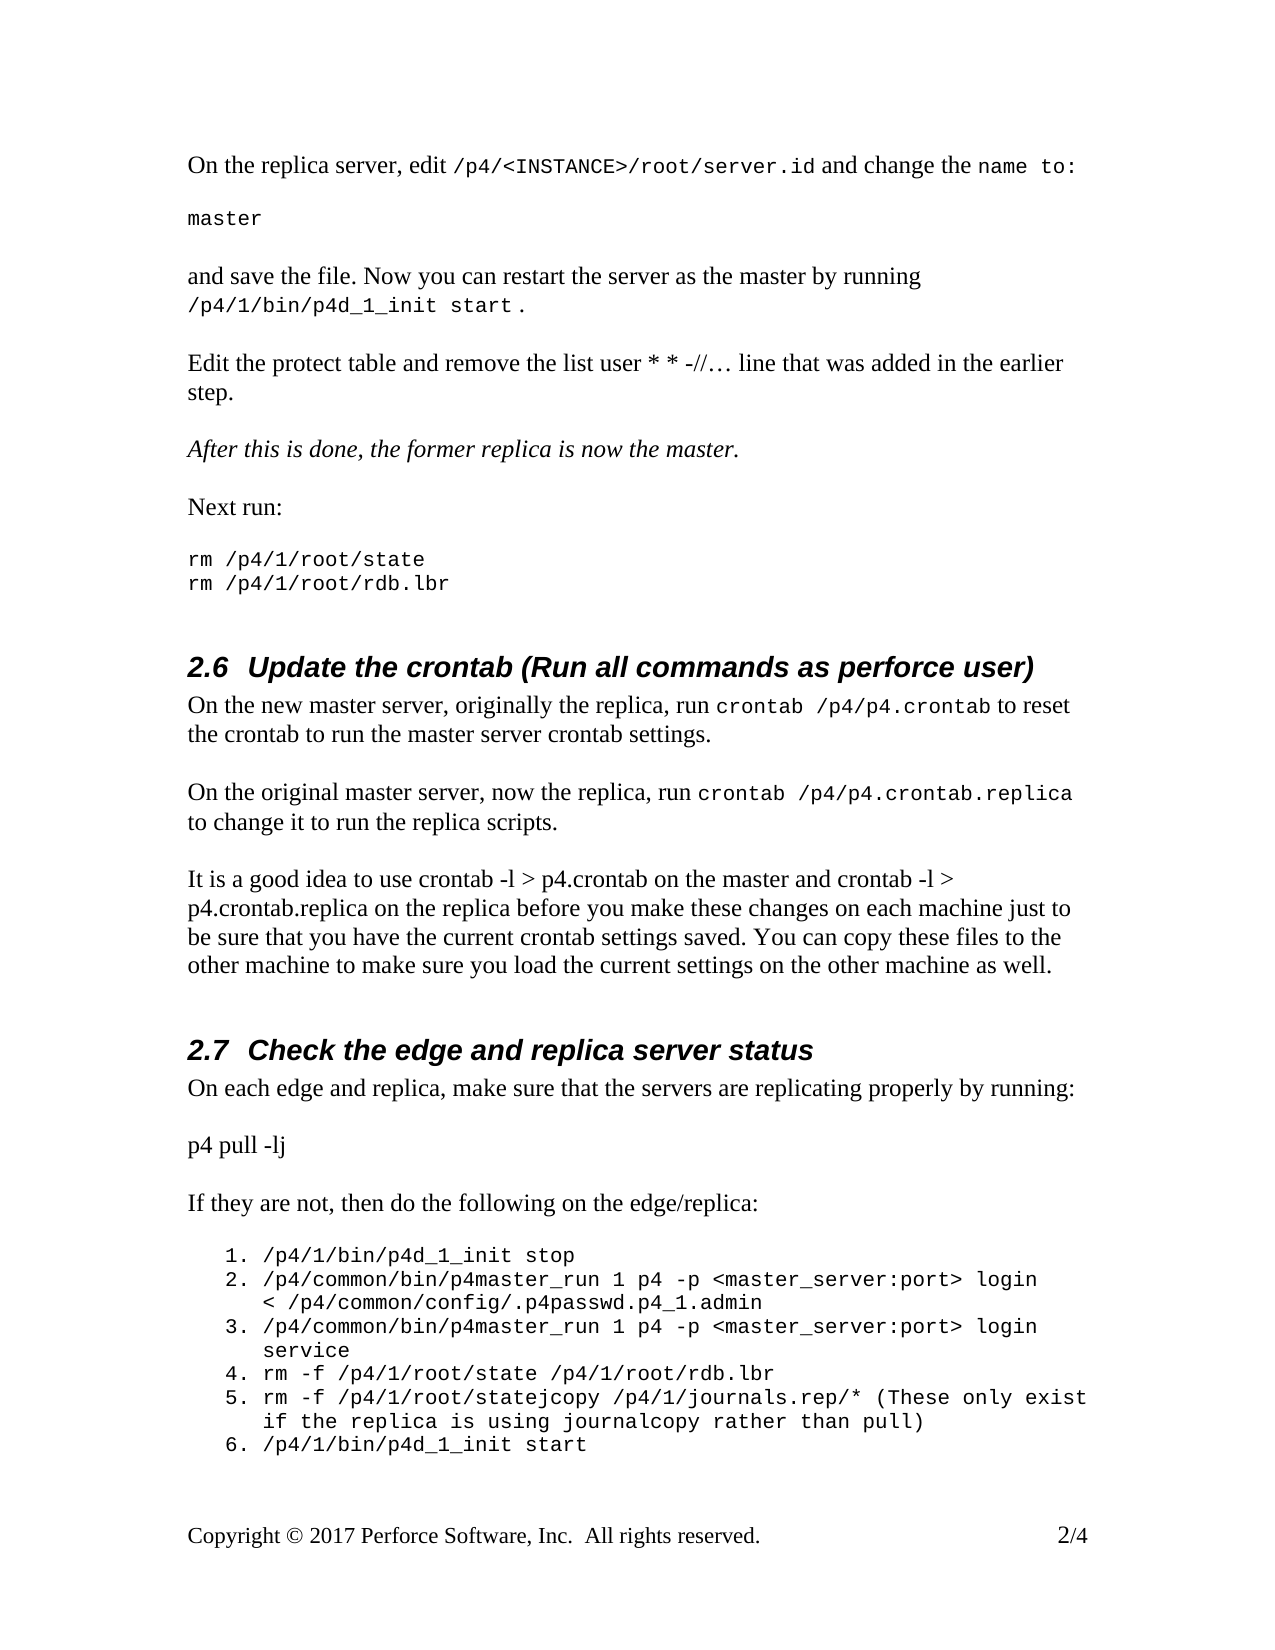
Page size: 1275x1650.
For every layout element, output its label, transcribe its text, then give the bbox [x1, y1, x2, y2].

list rm -f /p4/1/root/state /p4/1/root/rdb.lbr [225, 1363, 1087, 1387]
text On the replica server, edit /p4/<INSTANCE>/root/server.id and change the name to: [187, 150, 1087, 179]
subtitle Update the crontab (Run all commands as perforce user) [187, 650, 1087, 684]
text rm /p4/1/root/state [187, 549, 1087, 573]
text On the original master server, now the replica, run crontab /p4/p4.crontab.replica to change it to run the replica scripts. [187, 777, 1087, 835]
text After this is done, the former replica is now the master. [187, 434, 1087, 463]
text It is a good idea to use crontab -l > p4.crontab on the master and crontab -l > p4.crontab.replica on the replica before you make these changes on each machine just to be sure that you have the current crontab settings saved. You can copy these files to the other machine to make sure you load the current settings on the other machine as well. [187, 864, 1087, 979]
list rm -f /p4/1/root/statejcopy /p4/1/journals.rep/* (These only exist if the replica is using journalcopy rather than pull) [225, 1387, 1087, 1434]
list /p4/common/bin/p4master_run 1 p4 -p <master_server:port> login service [225, 1316, 1087, 1363]
text and save the file. Now you can restart the server as the master by running /p4/1/bin/p4d_1_init start . [187, 261, 1087, 319]
text p4 pull -lj [187, 1130, 1087, 1159]
text On each edge and replica, make sure that the servers are replicating properly by running: [187, 1073, 1087, 1101]
text rm /p4/1/root/rdb.lbr [187, 573, 1087, 596]
text Next run: [187, 492, 1087, 520]
text If they are not, then do the following on the edge/replica: [187, 1188, 1087, 1216]
text master [187, 208, 1087, 232]
text On the new master server, originally the replica, run crontab /p4/p4.crontab to reset the crontab to run the master server crontab settings. [187, 690, 1087, 748]
list /p4/common/bin/p4master_run 1 p4 -p <master_server:port> login < /p4/common/config/.p4passwd.p4_1.admin [225, 1269, 1087, 1316]
subtitle Check the edge and replica server status [187, 1033, 1087, 1066]
text Edit the protect table and remove the list user * * -//… line that was added in the earlier step. [187, 348, 1087, 405]
list /p4/1/bin/p4d_1_init start [225, 1434, 1087, 1458]
list /p4/1/bin/p4d_1_init stop [225, 1245, 1087, 1269]
